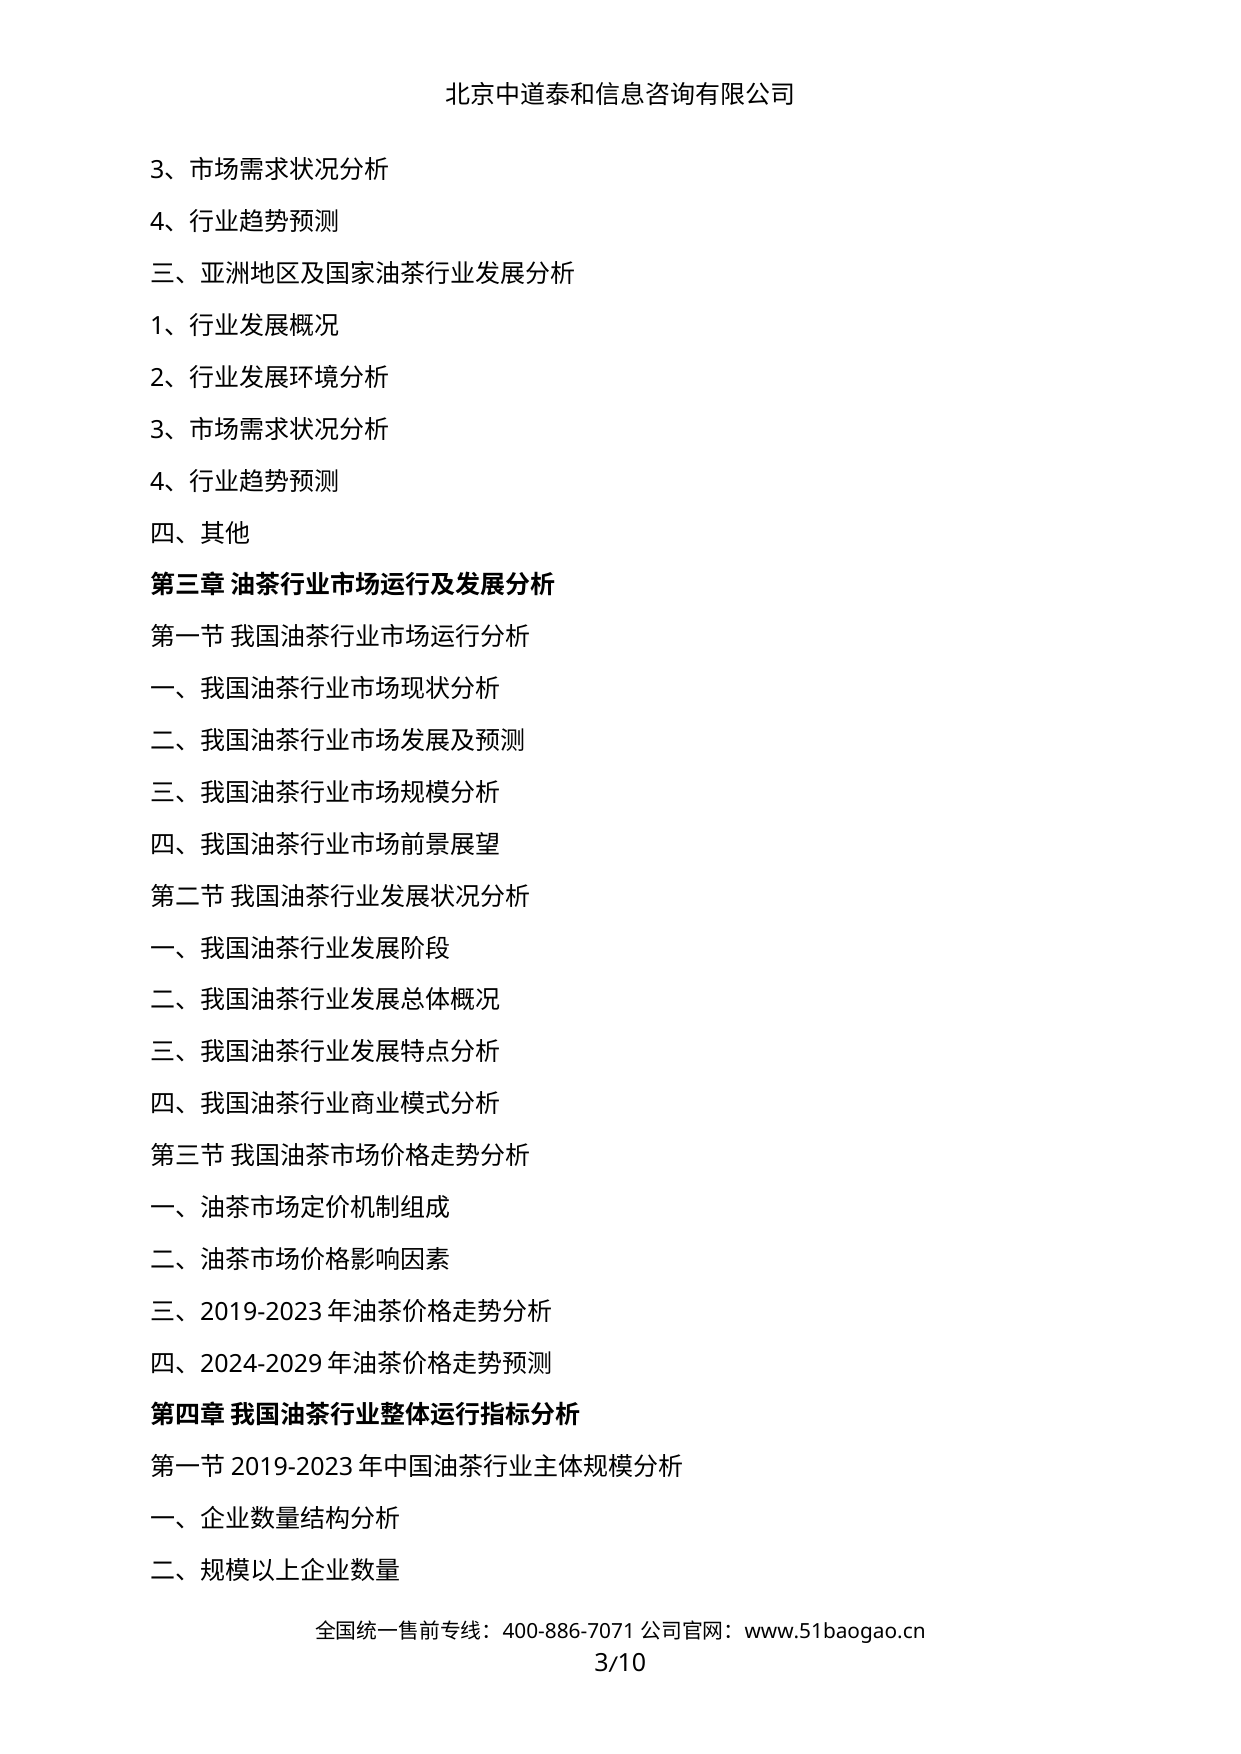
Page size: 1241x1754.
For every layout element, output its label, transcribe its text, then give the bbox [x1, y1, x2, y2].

text 四、我国油茶行业商业模式分析 [150, 1084, 1090, 1120]
text 第一节 我国油茶行业市场运行分析 [150, 617, 1090, 653]
text 二、我国油茶行业市场发展及预测 [150, 721, 1090, 757]
text 一、油茶市场定价机制组成 [150, 1187, 1090, 1224]
text 二、油茶市场价格影响因素 [150, 1239, 1090, 1276]
text 三、我国油茶行业市场规模分析 [150, 772, 1090, 809]
text 第一节 2019-2023年中国油茶行业主体规模分析 [150, 1447, 1090, 1483]
text 第四章 我国油茶行业整体运行指标分析 [150, 1395, 1090, 1431]
text 第二节 我国油茶行业发展状况分析 [150, 876, 1090, 912]
text 第三节 我国油茶市场价格走势分析 [150, 1136, 1090, 1172]
text 4、行业趋势预测 [150, 461, 1090, 497]
text 二、规模以上企业数量 [150, 1551, 1090, 1587]
text 四、其他 [150, 513, 1090, 549]
text 三、2019-2023年油茶价格走势分析 [150, 1291, 1090, 1327]
text 一、企业数量结构分析 [150, 1499, 1090, 1535]
text 一、我国油茶行业发展阶段 [150, 928, 1090, 964]
text 3、市场需求状况分析 [150, 150, 1090, 186]
text 4、行业趋势预测 [150, 202, 1090, 238]
text 三、我国油茶行业发展特点分析 [150, 1032, 1090, 1068]
text 2、行业发展环境分析 [150, 357, 1090, 394]
text 三、亚洲地区及国家油茶行业发展分析 [150, 254, 1090, 290]
text 第三章 油茶行业市场运行及发展分析 [150, 565, 1090, 601]
text 四、我国油茶行业市场前景展望 [150, 824, 1090, 861]
text 1、行业发展概况 [150, 306, 1090, 342]
text 一、我国油茶行业市场现状分析 [150, 669, 1090, 705]
text 二、我国油茶行业发展总体概况 [150, 980, 1090, 1016]
text 3、市场需求状况分析 [150, 409, 1090, 446]
text 四、2024-2029年油茶价格走势预测 [150, 1343, 1090, 1379]
